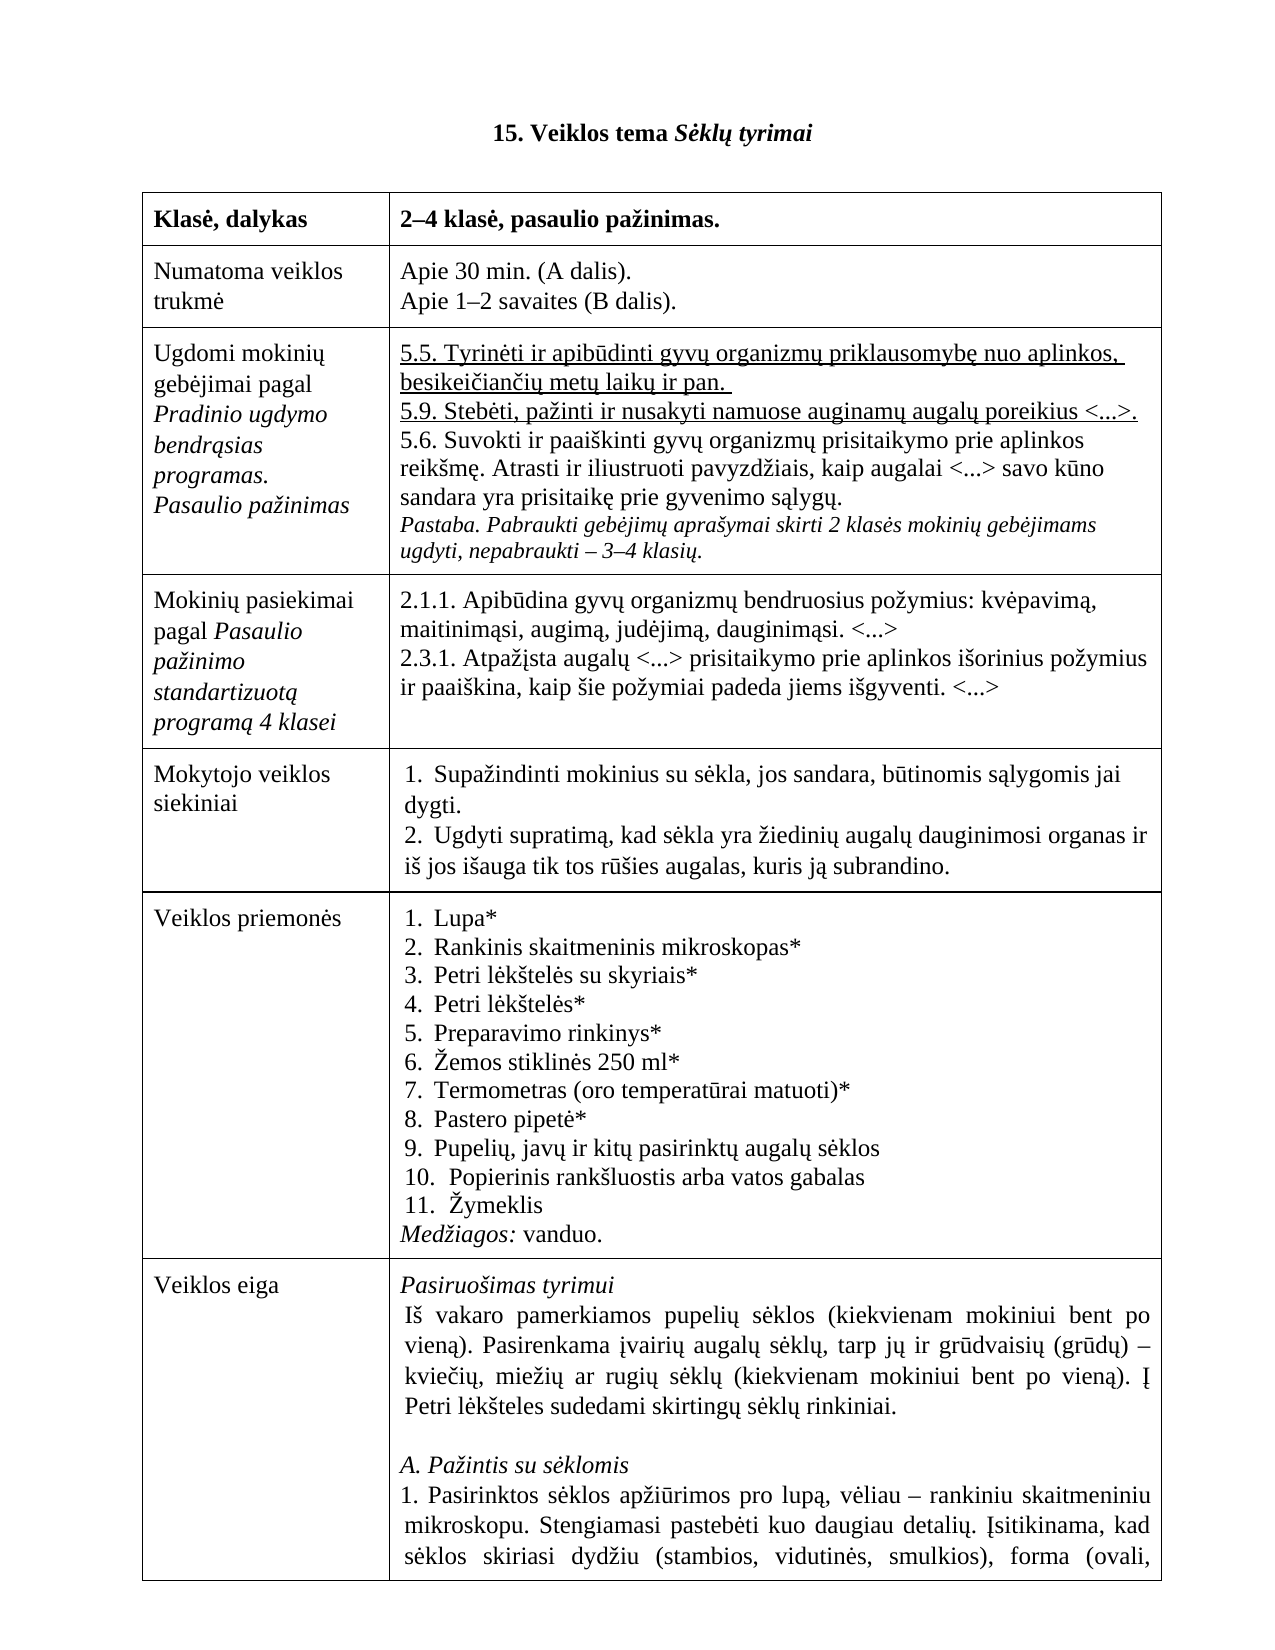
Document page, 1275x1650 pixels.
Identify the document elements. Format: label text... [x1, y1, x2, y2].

table_header Klasė, dalykas [143, 193, 389, 244]
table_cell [390, 1259, 1161, 1580]
table_cell Lupa* Rankinis skaitmeninis mikroskopas* Petri lėkštelės su skyriais* Petri lėkštelės* Preparavimo rinkinys* Žemos stiklinės 250 ml* Termometras (oro temperatūrai matuoti)* Pastero pipetė* Pupelių, javų ir kitų pasirinktų augalų sėklos Popierinis rankšluostis arba vatos gabalas Žymeklis Medžiagos: vanduo. [390, 893, 1161, 1258]
table_header 2–4 klasė, pasaulio pažinimas. [390, 193, 1161, 244]
table_cell Veiklos priemonės [143, 893, 389, 1258]
table_cell Apie 30 min. (A dalis). Apie 1–2 savaites (B dalis). [390, 246, 1161, 327]
table_cell Supažindinti mokinius su sėkla, jos sandara, būtinomis sąlygomis jai dygti. Ugdyti supratimą, kad sėkla yra žiedinių augalų dauginimosi organas ir iš jos išauga tik tos rūšies augalas, kuris ją subrandino. [390, 749, 1161, 891]
table_cell Mokytojo veiklos siekiniai [143, 749, 389, 891]
table_cell Ugdomi mokinių gebėjimai pagal Pradinio ugdymo bendrąsias programas. Pasaulio pažinimas [143, 328, 389, 574]
table_cell 5.5. Tyrinėti ir apibūdinti gyvų organizmų priklausomybę nuo aplinkos, besikeičiančių metų laikų ir pan. 5.9. Stebėti, pažinti ir nusakyti namuose auginamų augalų poreikius <...>. 5.6. Suvokti ir paaiškinti gyvų organizmų prisitaikymo prie aplinkos reikšmę. Atrasti ir iliustruoti pavyzdžiais, kaip augalai <...> savo kūno sandara yra prisitaikę prie gyvenimo sąlygų. Pastaba. Pabraukti gebėjimų aprašymai skirti 2 klasės mokinių gebėjimams ugdyti, nepabraukti – 3–4 klasių. [390, 328, 1161, 574]
table_cell 2.1.1. Apibūdina gyvų organizmų bendruosius požymius: kvėpavimą, maitinimąsi, augimą, judėjimą, dauginimąsi. <...> 2.3.1. Atpažįsta augalų <...> prisitaikymo prie aplinkos išorinius požymius ir paaiškina, kaip šie požymiai padeda jiems išgyventi. <...> [390, 575, 1161, 748]
table_cell Numatoma veiklos trukmė [143, 246, 389, 327]
table_cell Veiklos eiga [143, 1259, 389, 1580]
text 15. Veiklos tema Sėklų tyrimai [118, 118, 1186, 147]
table_cell Mokinių pasiekimai pagal Pasaulio pažinimo standartizuotą programą 4 klasei [143, 575, 389, 748]
